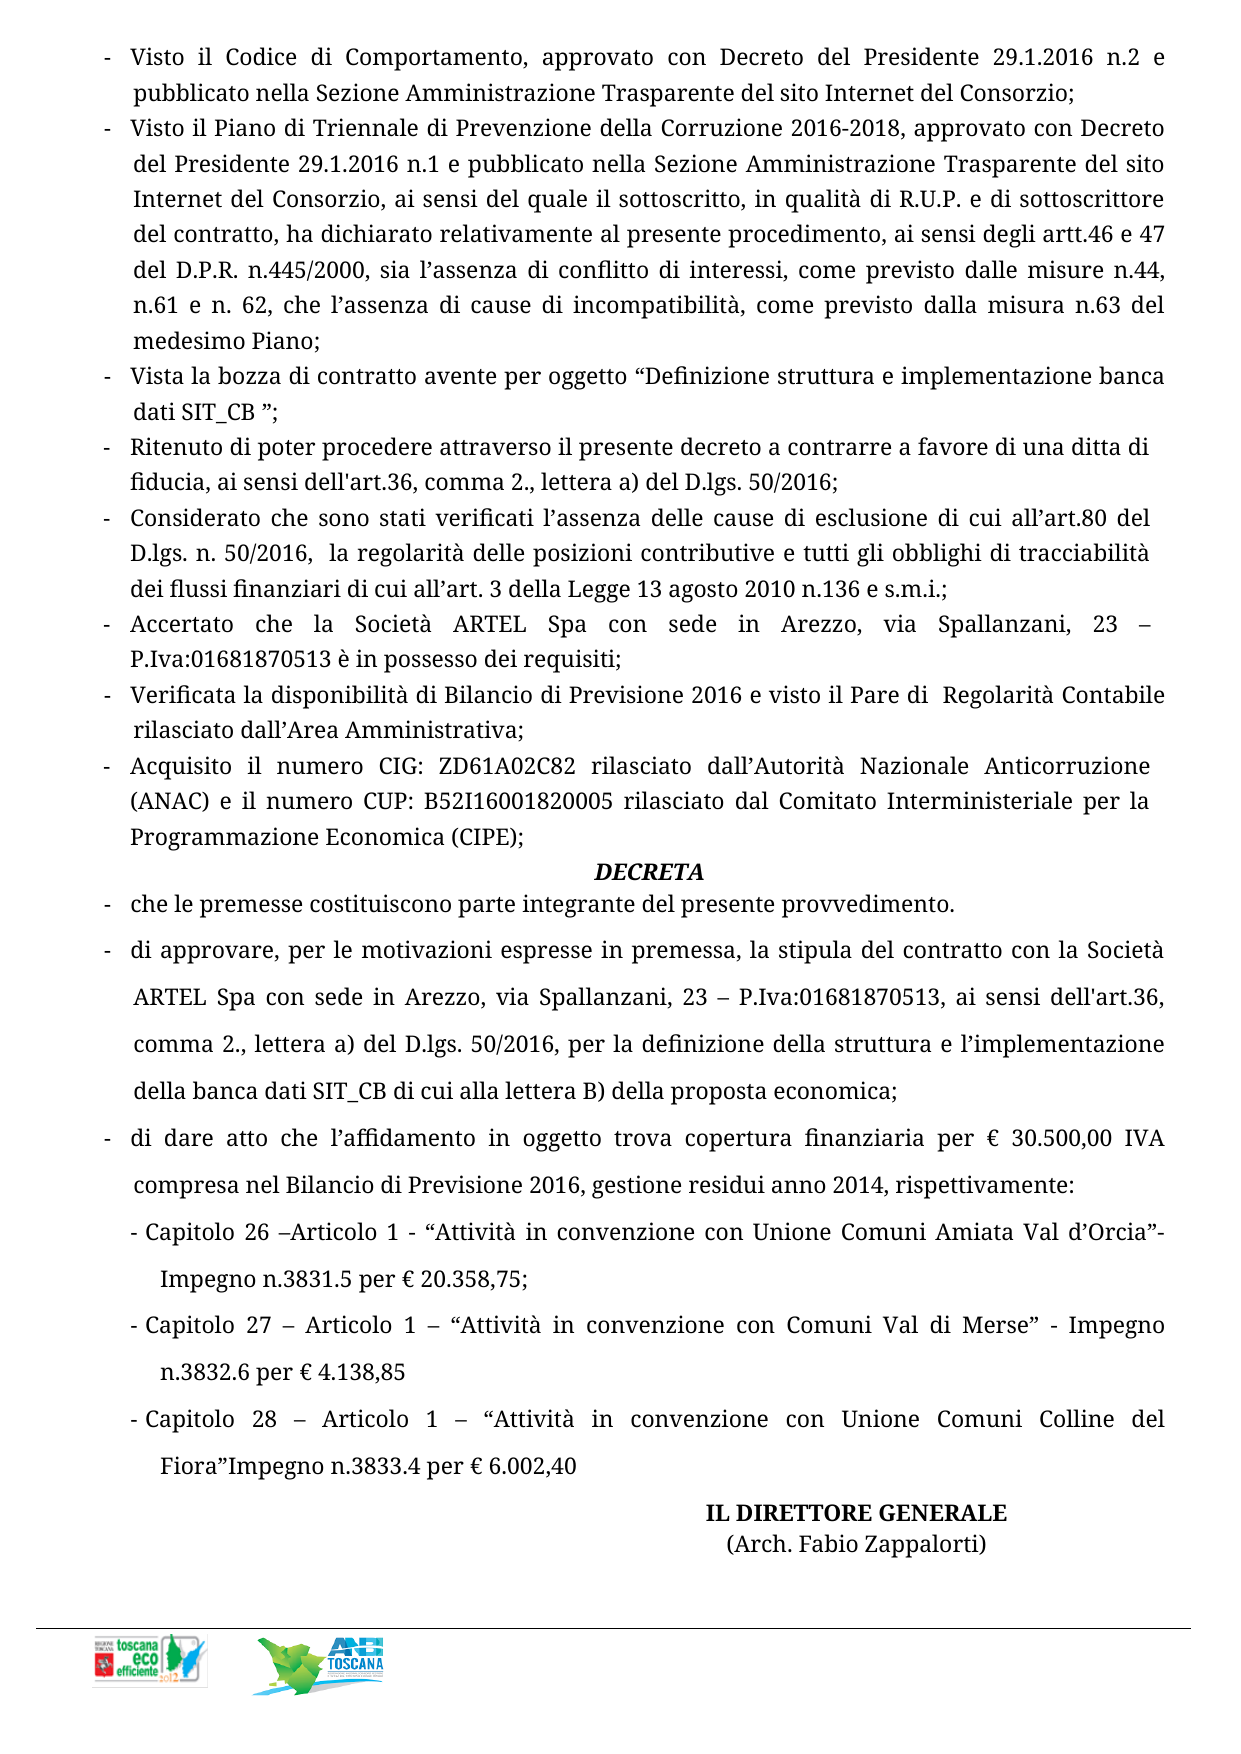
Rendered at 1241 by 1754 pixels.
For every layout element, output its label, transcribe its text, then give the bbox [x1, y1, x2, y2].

list Capitolo 26 –Articolo 1 - “Attività in convenzione con Unione Comuni Amiata Val d’Orcia”- Impegno n.3831.5 per € 20.358,75; [130, 1216, 1167, 1294]
list Accertato che la Società ARTEL Spa con sede in Arezzo, via Spallanzani, 23 – P.Iva:01681870513 è in possesso dei requisiti; [103, 604, 1152, 675]
text DECRETA [132, 852, 1167, 887]
list Verificata la disponibilità di Bilancio di Previsione 2016 e visto il Pare di Regolarità Contabile rilasciato dall’Area Amministrativa; [103, 675, 1167, 746]
list che le premesse costituiscono parte integrante del presente provvedimento. [103, 887, 1167, 919]
list Considerato che sono stati verificati l’assenza delle cause di esclusione di cui all’art.80 del D.lgs. n. 50/2016, la regolarità delle posizioni contributive e tutti gli obblighi di tracciabilità dei flussi finanziari di cui all’art. 3 della Legge 13 agosto 2010 n.136 e s.m.i.; [103, 498, 1152, 604]
list Visto il Codice di Comportamento, approvato con Decreto del Presidente 29.1.2016 n.2 e pubblicato nella Sezione Amministrazione Trasparente del sito Internet del Consorzio; [103, 37, 1167, 108]
picture [92, 1634, 209, 1690]
list Acquisito il numero CIG: ZD61A02C82 rilasciato dall’Autorità Nazionale Anticorruzione (ANAC) e il numero CUP: B52I16001820005 rilasciato dal Comitato Interministeriale per la Programmazione Economica (CIPE); [103, 746, 1152, 852]
list Visto il Piano di Triennale di Prevenzione della Corruzione 2016-2018, approvato con Decreto del Presidente 29.1.2016 n.1 e pubblicato nella Sezione Amministrazione Trasparente del sito Internet del Consorzio, ai sensi del quale il sottoscritto, in qualità di R.U.P. e di sottoscrittore del contratto, ha dichiarato relativamente al presente procedimento, ai sensi degli artt.46 e 47 del D.P.R. n.445/2000, sia l’assenza di conflitto di interessi, come previsto dalle misure n.44, n.61 e n. 62, che l’assenza di cause di incompatibilità, come previsto dalla misura n.63 del medesimo Piano; [103, 108, 1167, 356]
list Capitolo 27 – Articolo 1 – “Attività in convenzione con Comuni Val di Merse” - Impegno n.3832.6 per € 4.138,85 [130, 1309, 1167, 1387]
list Vista la bozza di contratto avente per oggetto “Definizione struttura e implementazione banca dati SIT_CB ”; [103, 356, 1167, 427]
text IL DIRETTORE GENERALE [93, 1497, 1152, 1528]
list Capitolo 28 – Articolo 1 – “Attività in convenzione con Unione Comuni Colline del Fiora”Impegno n.3833.4 per € 6.002,40 [130, 1403, 1167, 1481]
list di dare atto che l’affidamento in oggetto trova copertura finanziaria per € 30.500,00 IVA compresa nel Bilancio di Previsione 2016, gestione residui anno 2014, rispettivamente: [103, 1122, 1167, 1200]
list Ritenuto di poter procedere attraverso il presente decreto a contrarre a favore di una ditta di fiducia, ai sensi dell'art.36, comma 2., lettera a) del D.lgs. 50/2016; [103, 427, 1152, 498]
text (Arch. Fabio Zappalorti) [93, 1528, 1152, 1559]
list di approvare, per le motivazioni espresse in premessa, la stipula del contratto con la Società ARTEL Spa con sede in Arezzo, via Spallanzani, 23 – P.Iva:01681870513, ai sensi dell'art.36, comma 2., lettera a) del D.lgs. 50/2016, per la definizione della struttura e l’implementazione della banca dati SIT_CB di cui alla lettera B) della proposta economica; [103, 934, 1167, 1106]
picture [242, 1634, 393, 1699]
